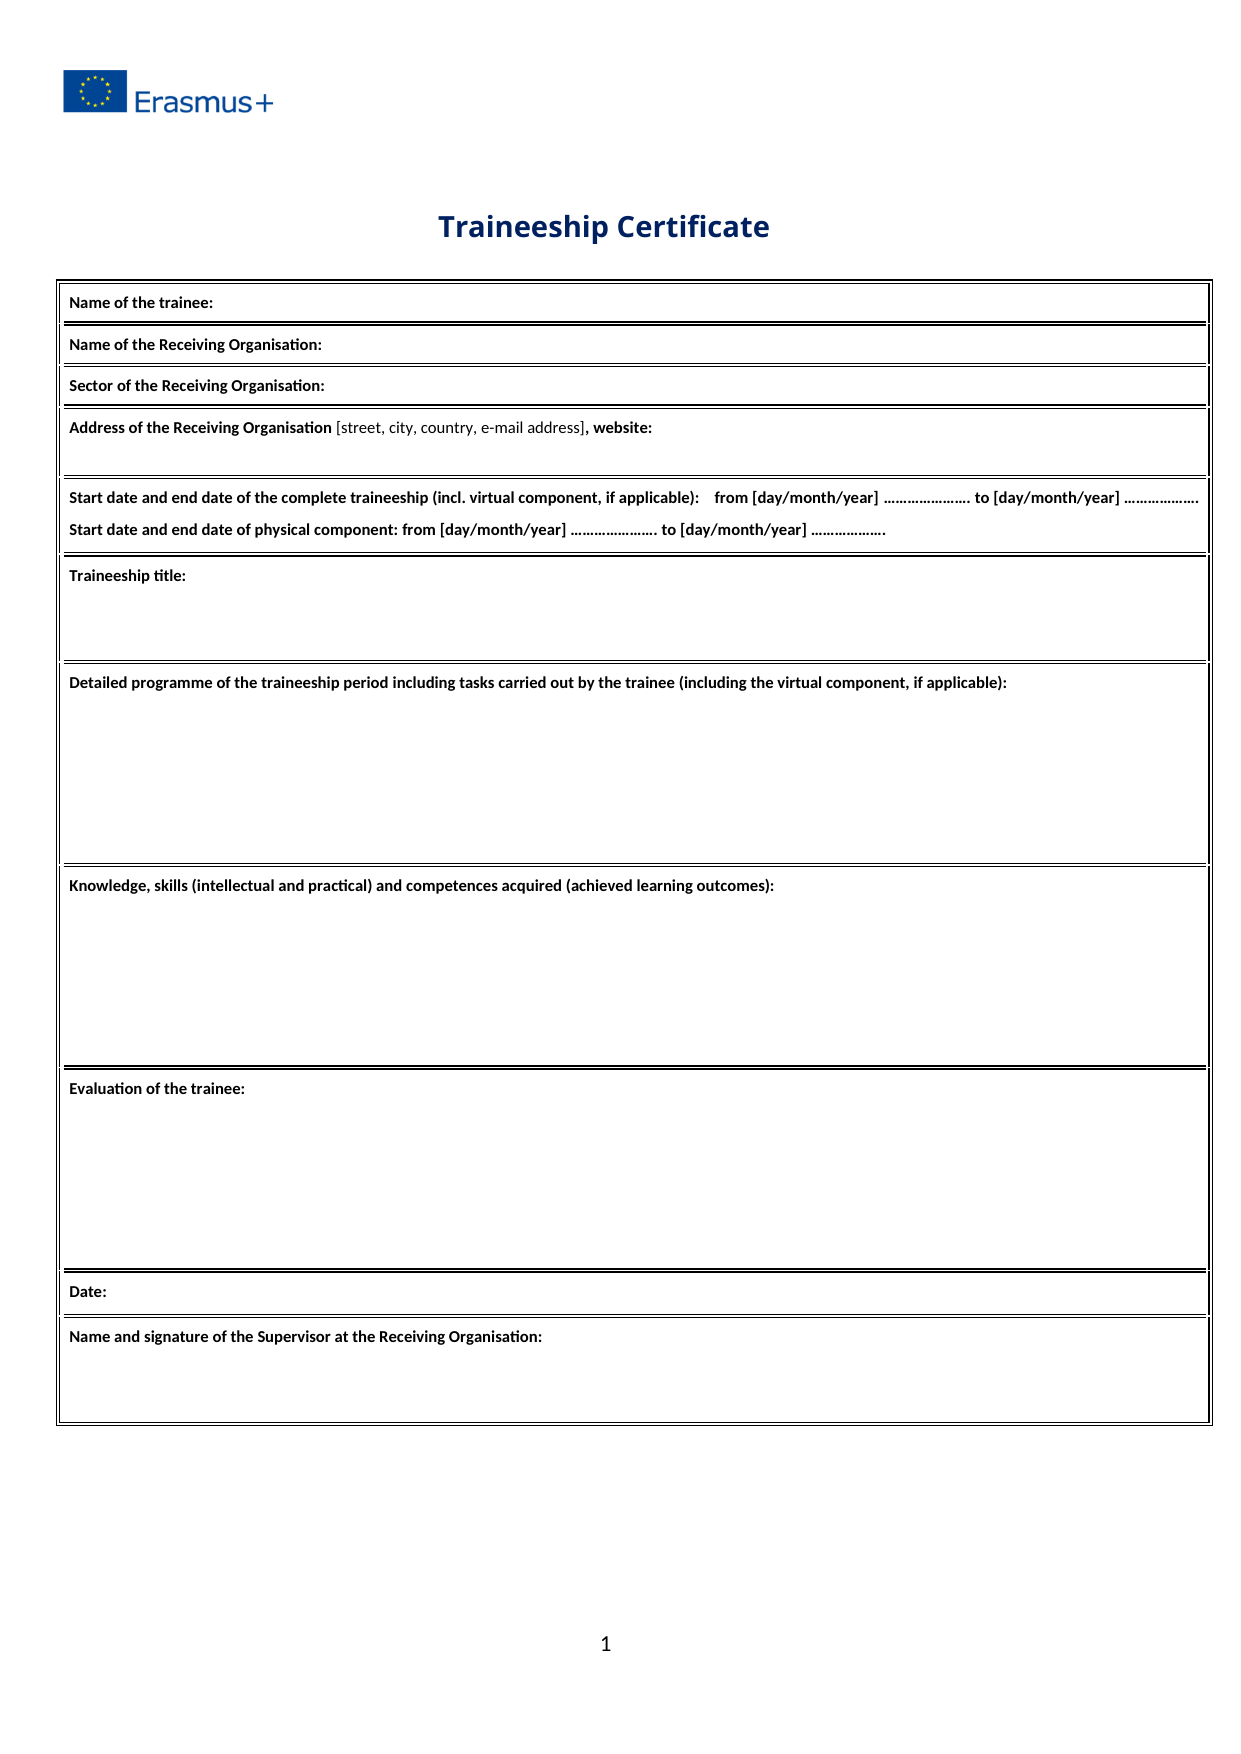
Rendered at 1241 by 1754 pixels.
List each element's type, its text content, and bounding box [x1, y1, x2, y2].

text Traineeship Certificate [15, 207, 1193, 246]
table_cell Evaluation of the trainee: [58, 1065, 1211, 1268]
table_cell Start date and end date of the complete traineeship (incl. virtual component, if applicable): from [day/month/year] …………………. to [day/month/year] ………………. Start date and end date of physical component: from [day/month/year] …………………. to [day/month/year] ………………. [58, 475, 1211, 552]
table_header Name of the trainee: [60, 284, 1208, 321]
table_cell Knowledge, skills (intellectual and practical) and competences acquired (achieved learning outcomes): [58, 863, 1211, 1065]
table_cell Date: [58, 1268, 1211, 1313]
table_cell Detailed programme of the traineeship period including tasks carried out by the trainee (including the virtual component, if applicable): [58, 660, 1211, 862]
table_cell Address of the Receiving Organisation [street, city, country, e-mail address], website: [58, 404, 1211, 474]
picture [63, 70, 274, 113]
table_cell Traineeship title: [58, 552, 1211, 659]
table_cell Sector of the Receiving Organisation: [58, 363, 1211, 404]
table_cell Name and signature of the Supervisor at the Receiving Organisation: [58, 1314, 1211, 1421]
table_cell Name of the Receiving Organisation: [58, 321, 1211, 363]
